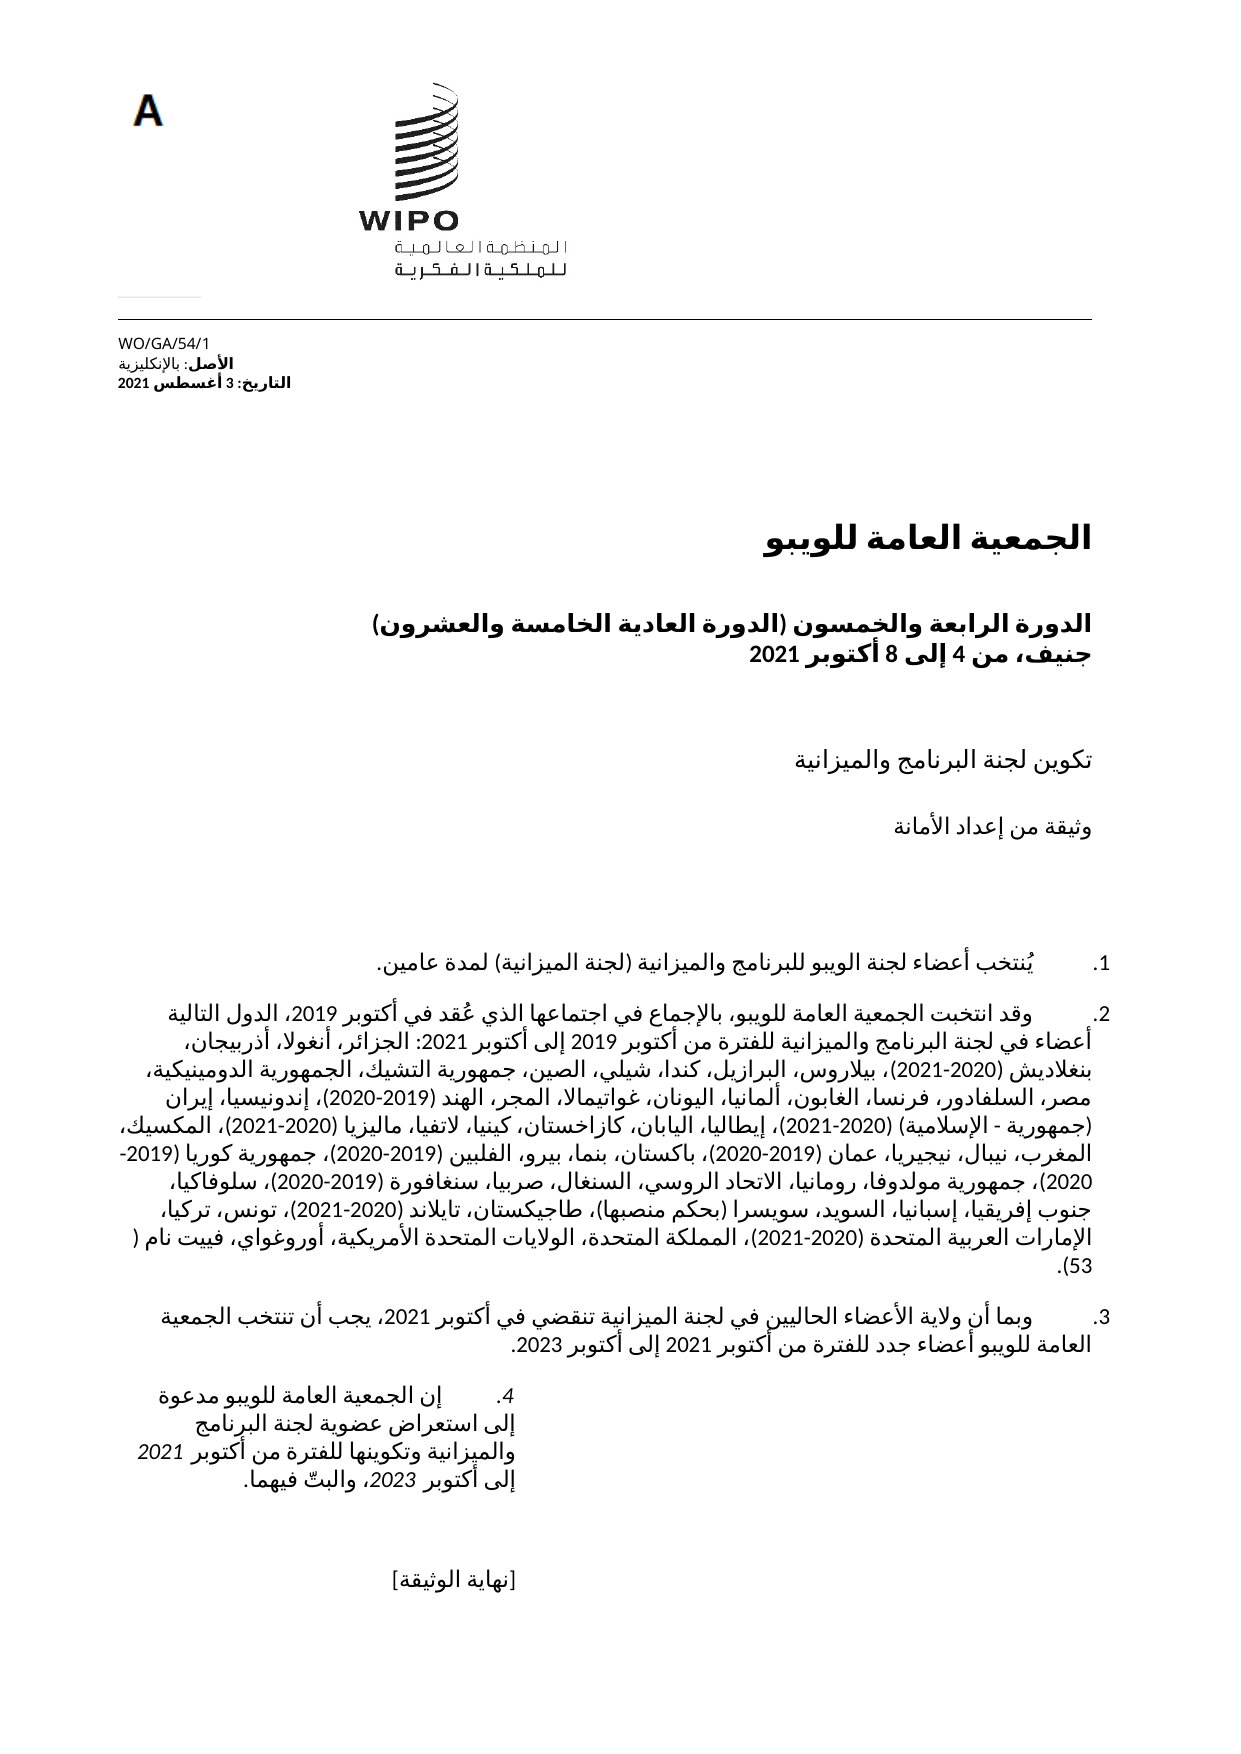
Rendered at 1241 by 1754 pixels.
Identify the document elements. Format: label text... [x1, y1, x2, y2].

picture [356, 79, 574, 287]
list 4. إن الجمعية العامة للويبو مدعوة إلى استعراض عضوية لجنة البرنامج والميزانية وتكوينها للفترة من أكتوبر 2021 إلى أكتوبر 2023، والبتّ فيهما. [118, 1381, 516, 1493]
text وثيقة من إعداد الأمانة [118, 812, 1092, 840]
picture [118, 79, 203, 299]
text التاريخ: 3 أغسطس 2021 [118, 373, 1092, 392]
text وبما أن ولاية الأعضاء الحاليين في لجنة الميزانية تنقضي في أكتوبر 2021، يجب أن تنتخب الجمعية العامة للويبو أعضاء جدد للفترة من أكتوبر 2021 إلى أكتوبر 2023. [118, 1302, 1092, 1358]
text جنيف، من 4 إلى 8 أكتوبر 2021 [118, 638, 1092, 669]
text الدورة الرابعة والخمسون (الدورة العادية الخامسة والعشرون) [118, 608, 1092, 638]
text [نهاية الوثيقة] [118, 1566, 516, 1593]
text WO/GA/54/1 [118, 333, 1092, 354]
text يُنتخب أعضاء لجنة الويبو للبرنامج والميزانية (لجنة الميزانية) لمدة عامين. [118, 948, 1092, 976]
subtitle الجمعية العامة للويبو [118, 517, 1092, 558]
text الأصل: بالإنكليزية [118, 354, 1092, 373]
text تكوين لجنة البرنامج والميزانية [118, 744, 1092, 774]
text وقد انتخبت الجمعية العامة للويبو، بالإجماع في اجتماعها الذي عُقد في أكتوبر 2019، الدول التالية أعضاء في لجنة البرنامج والميزانية للفترة من أكتوبر 2019 إلى أكتوبر 2021: الجزائر، أنغولا، أذربيجان، بنغلاديش (2020-2021)، بيلاروس، البرازيل، كندا، شيلي، الصين، جمهورية التشيك، الجمهورية الدومينيكية، مصر، السلفادور، فرنسا، الغابون، ألمانيا، اليونان، غواتيمالا، المجر، الهند (2019-2020)، إندونيسيا، إيران (جمهورية - الإسلامية) (2020-2021)، إيطاليا، اليابان، كازاخستان، كينيا، لاتفيا، ماليزيا (2020-2021)، المكسيك، المغرب، نيبال، نيجيريا، عمان (2019-2020)، باكستان، بنما، بيرو، الفلبين (2019-2020)، جمهورية كوريا (2019-2020)، جمهورية مولدوفا، رومانيا، الاتحاد الروسي، السنغال، صربيا، سنغافورة (2019-2020)، سلوفاكيا، جنوب إفريقيا، إسبانيا، السويد، سويسرا (بحكم منصبها)، طاجيكستان، تايلاند (2020-2021)، تونس، تركيا، الإمارات العربية المتحدة (2020-2021)، المملكة المتحدة، الولايات المتحدة الأمريكية، أوروغواي، فييت نام (53). [118, 999, 1092, 1279]
